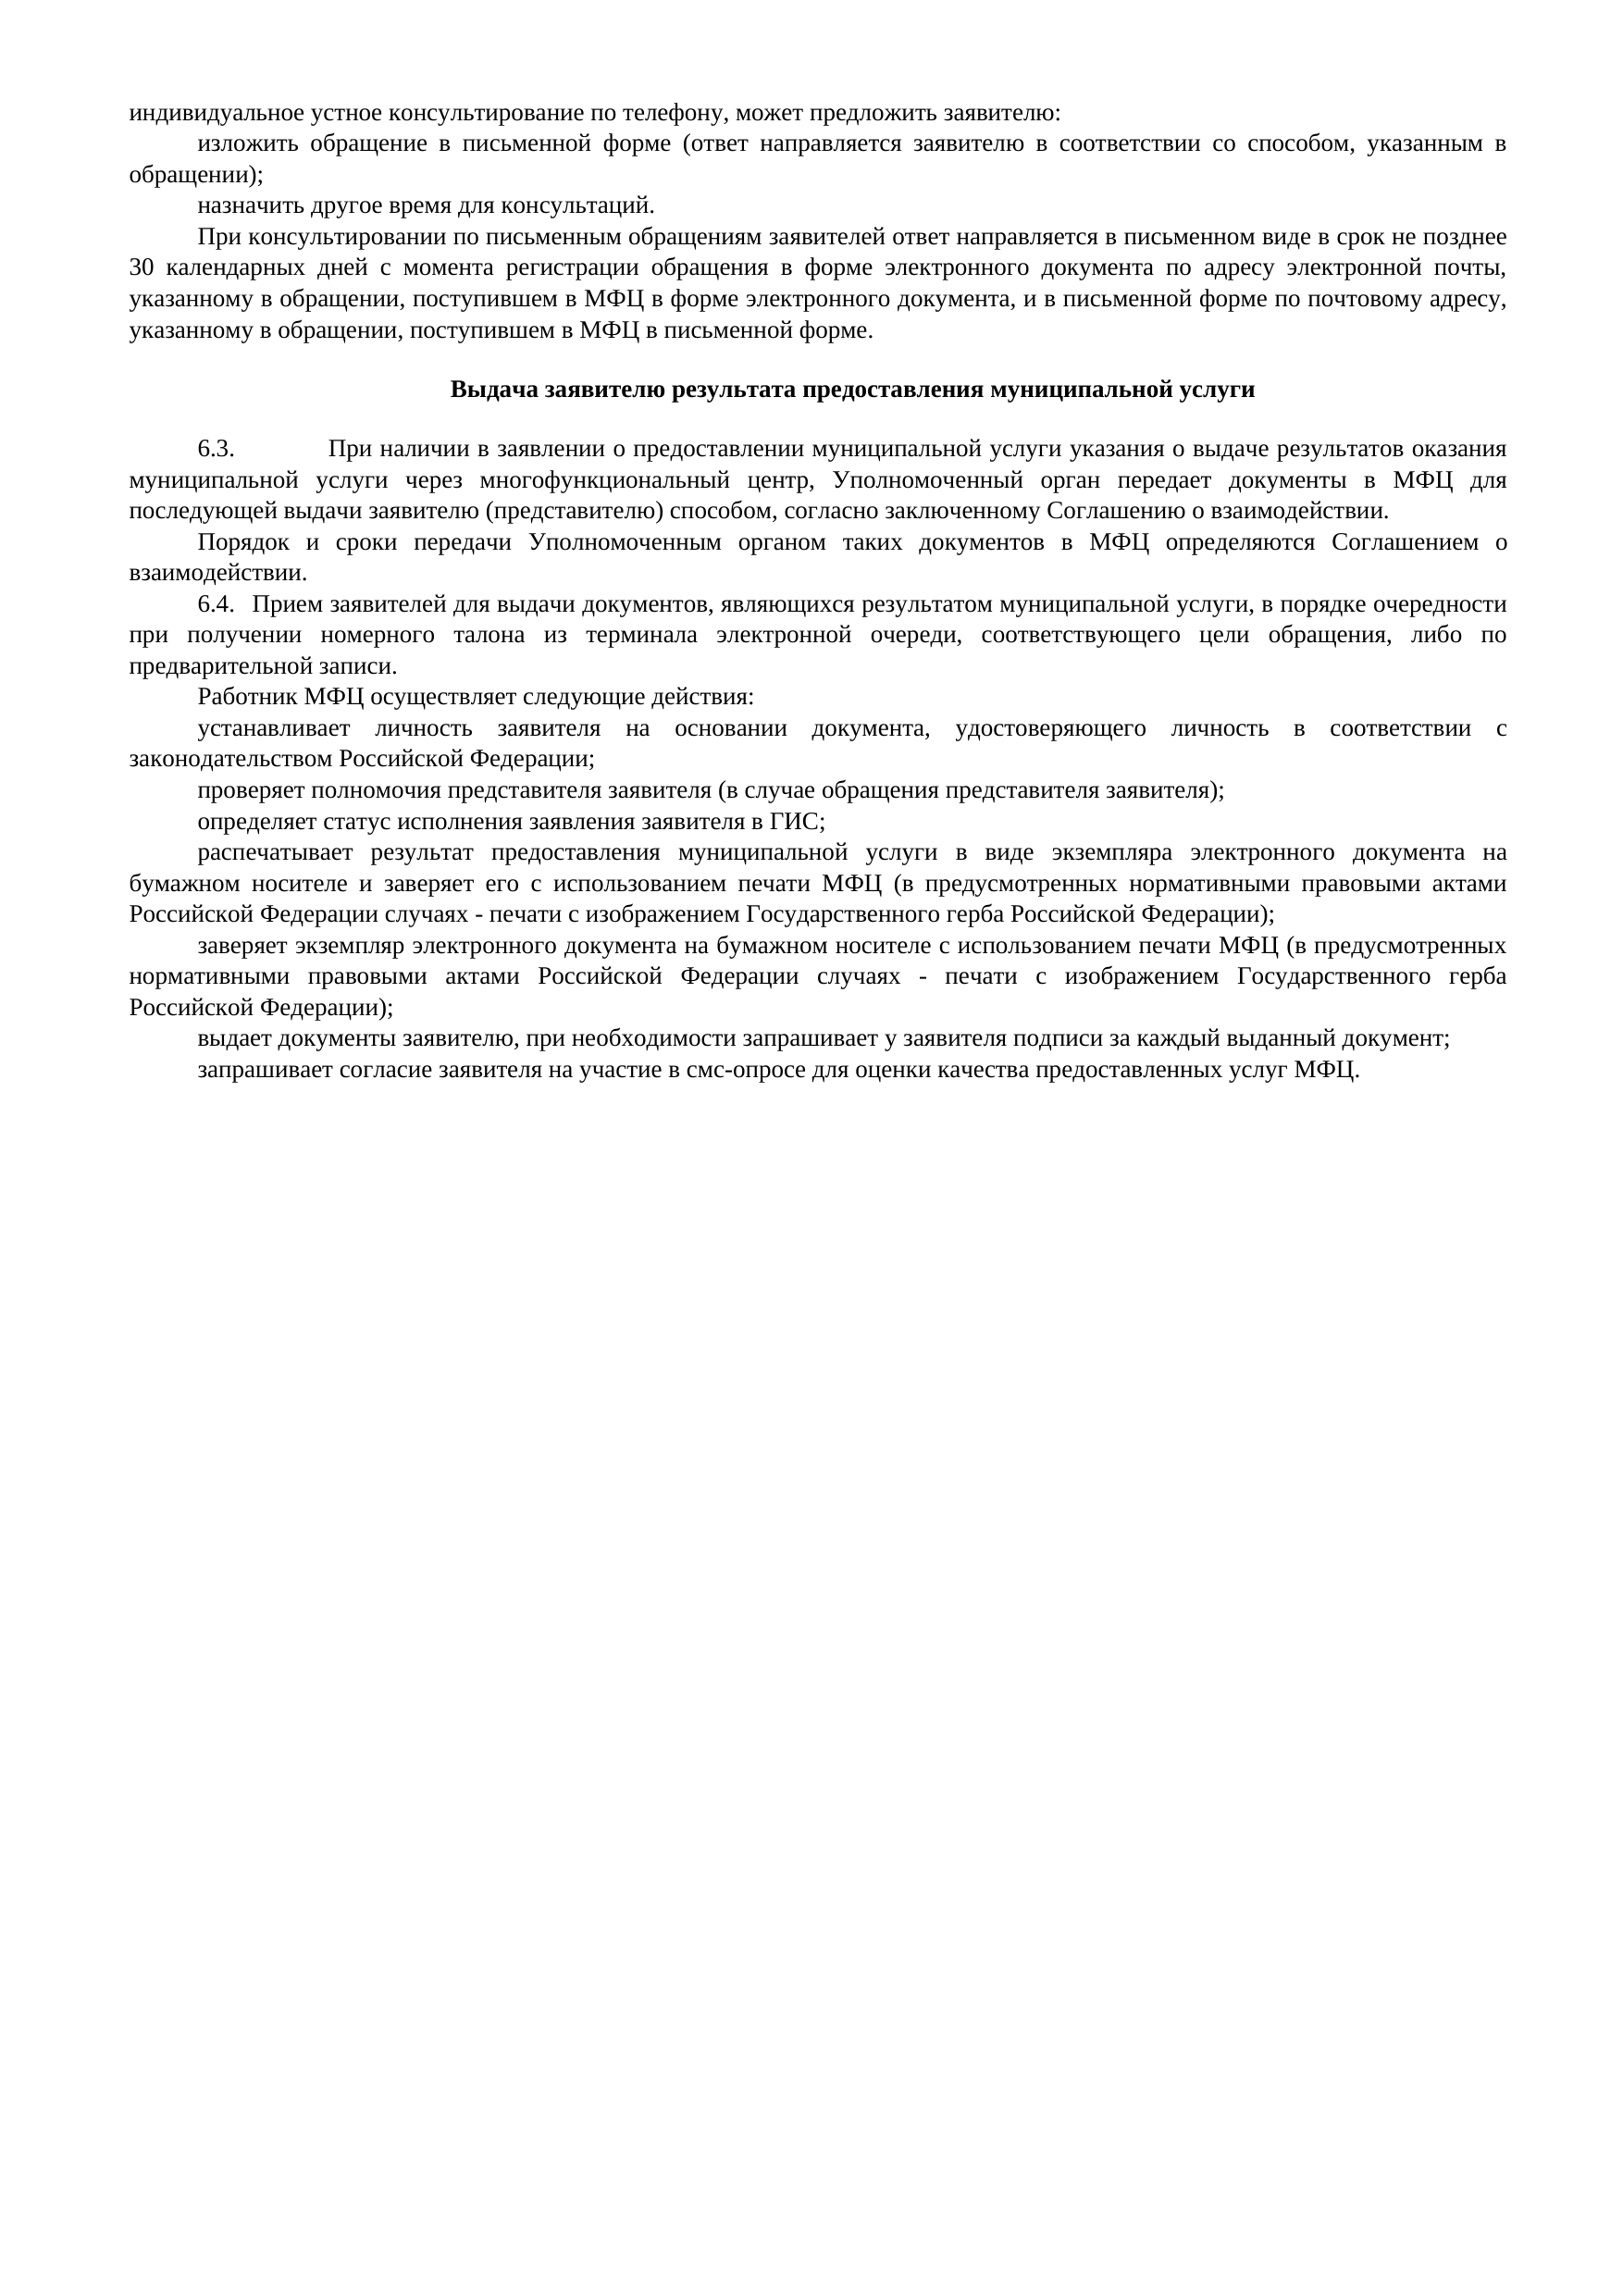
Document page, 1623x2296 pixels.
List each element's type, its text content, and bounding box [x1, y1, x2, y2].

list При наличии в заявлении о предоставлении муниципальной услуги указания о выдаче результатов оказания муниципальной услуги через многофункциональный центр, Уполномоченный орган передает документы в МФЦ для последующей выдачи заявителю (представителю) способом, согласно заключенному Соглашению о взаимодействии. [129, 432, 1509, 525]
text выдает документы заявителю, при необходимости запрашивает у заявителя подписи за каждый выданный документ; [129, 1022, 1509, 1052]
text Работник МФЦ осуществляет следующие действия: [129, 680, 1509, 711]
text назначить другое время для консультаций. [129, 189, 1509, 219]
text устанавливает личность заявителя на основании документа, удостоверяющего личность в соответствии с законодательством Российской Федерации; [129, 711, 1509, 774]
text запрашивает согласие заявителя на участие в смс-опросе для оценки качества предоставленных услуг МФЦ. [129, 1052, 1509, 1084]
text заверяет экземпляр электронного документа на бумажном носителе с использованием печати МФЦ (в предусмотренных нормативными правовыми актами Российской Федерации случаях - печати с изображением Государственного герба Российской Федерации); [129, 928, 1509, 1022]
text При консультировании по письменным обращениям заявителей ответ направляется в письменном виде в срок не позднее 30 календарных дней с момента регистрации обращения в форме электронного документа по адресу электронной почты, указанному в обращении, поступившем в МФЦ в форме электронного документа, и в письменной форме по почтовому адресу, указанному в обращении, поступившем в МФЦ в письменной форме. [129, 219, 1509, 344]
text Порядок и сроки передачи Уполномоченным органом таких документов в МФЦ определяются Соглашением о взаимодействии. [129, 525, 1509, 587]
subtitle Выдача заявителю результата предоставления муниципальной услуги [129, 378, 1509, 403]
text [129, 95, 1509, 127]
text изложить обращение в письменной форме (ответ направляется заявителю в соответствии со способом, указанным в обращении); [129, 127, 1509, 189]
text распечатывает результат предоставления муниципальной услуги в виде экземпляра электронного документа на бумажном носителе и заверяет его с использованием печати МФЦ (в предусмотренных нормативными правовыми актами Российской Федерации случаях - печати с изображением Государственного герба Российской Федерации); [129, 836, 1509, 928]
text определяет статус исполнения заявления заявителя в ГИС; [129, 804, 1509, 836]
list Прием заявителей для выдачи документов, являющихся результатом муниципальной услуги, в порядке очередности при получении номерного талона из терминала электронной очереди, соответствующего цели обращения, либо по предварительной записи. [129, 587, 1509, 680]
text проверяет полномочия представителя заявителя (в случае обращения представителя заявителя); [129, 774, 1509, 804]
